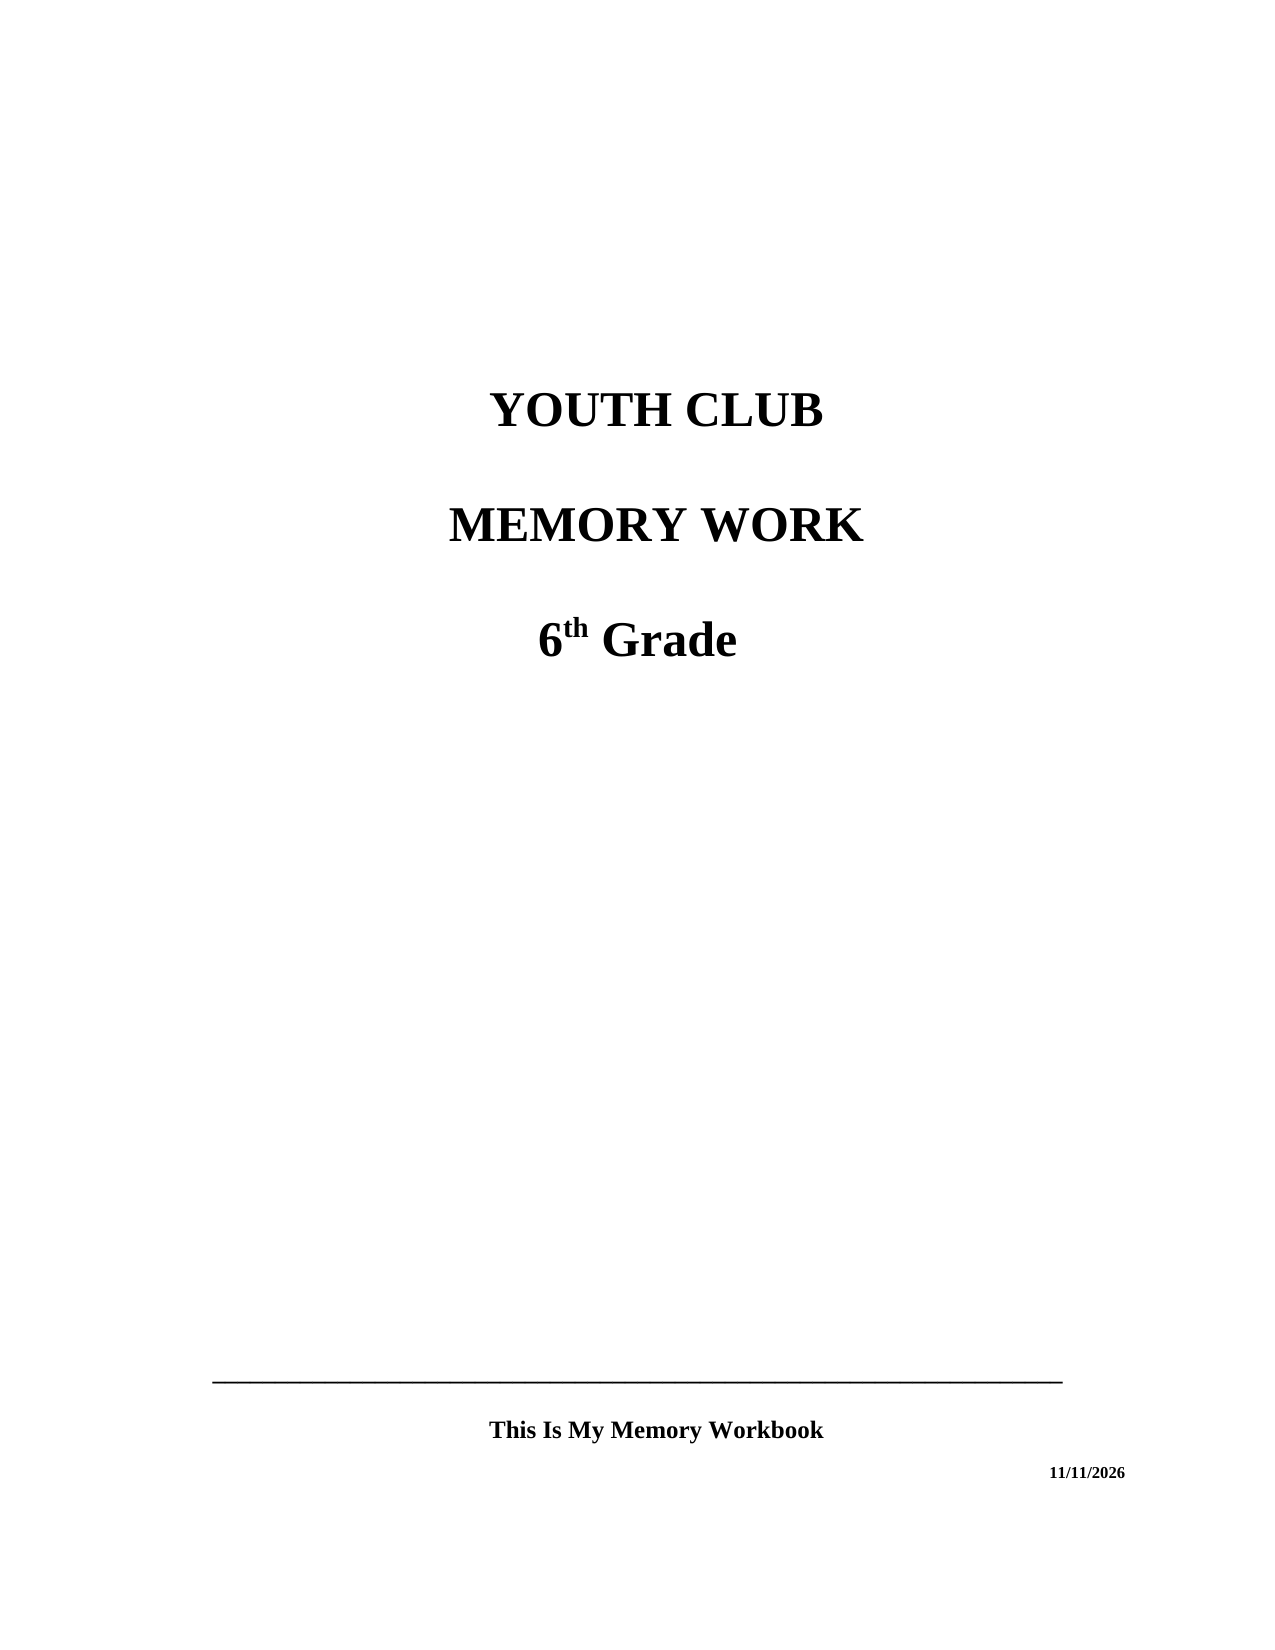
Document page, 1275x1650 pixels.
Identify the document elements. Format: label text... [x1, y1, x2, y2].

text MEMORY WORK [150, 495, 1162, 552]
text ____________________________________________________________________ [150, 1357, 1125, 1386]
text 8/27/2020 [150, 1463, 1125, 1482]
text This Is My Memory Workbook [150, 1415, 1162, 1444]
text YOUTH CLUB [150, 380, 1162, 437]
text 6th Grade [150, 610, 1125, 667]
